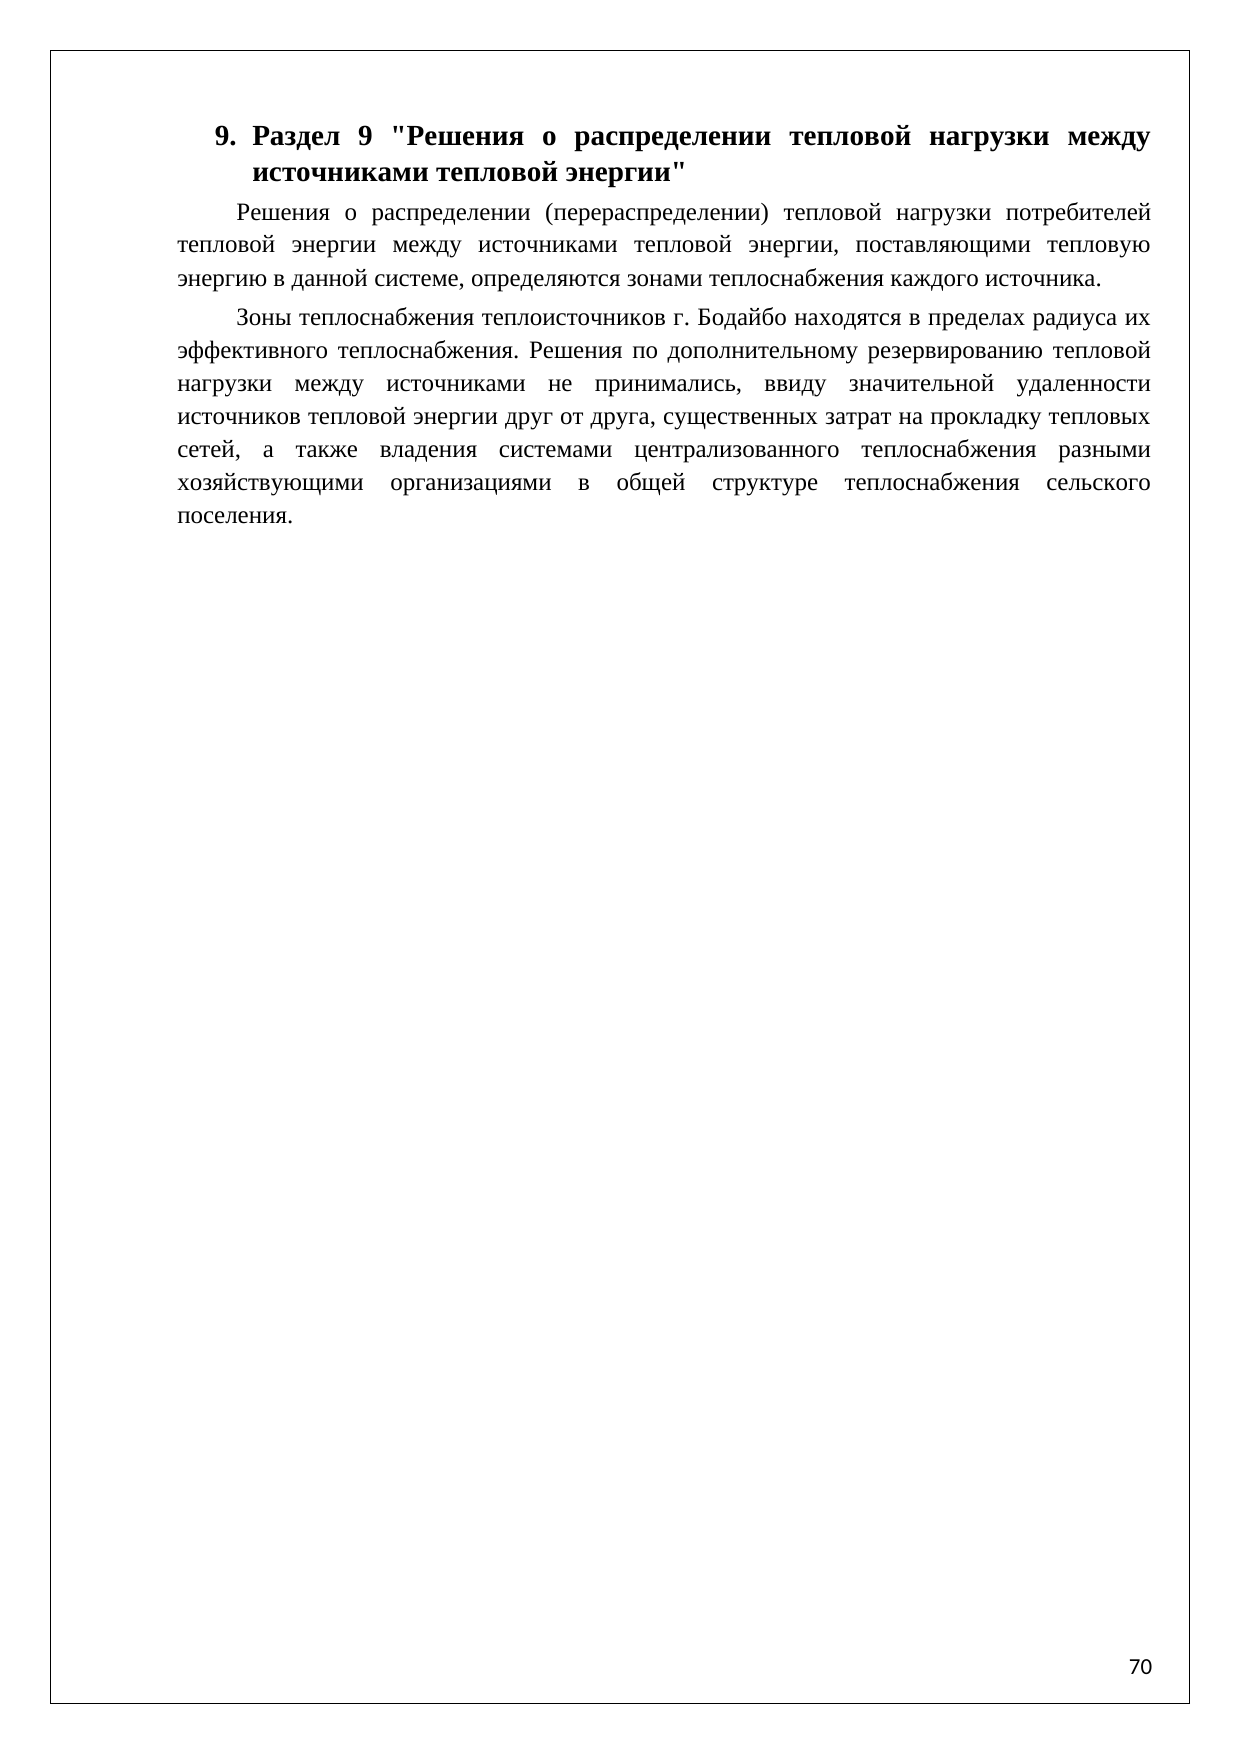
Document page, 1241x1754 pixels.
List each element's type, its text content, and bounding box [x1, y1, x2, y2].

subtitle Раздел 9 "Решения о распределении тепловой нагрузки между источниками тепловой энергии" [214, 118, 1152, 188]
text Зоны теплоснабжения теплоисточников г. Бодайбо находятся в пределах радиуса их эффективного теплоснабжения. Решения по дополнительному резервированию тепловой нагрузки между источниками не принимались, ввиду значительной удаленности источников тепловой энергии друг от друга, существенных затрат на прокладку тепловых сетей, а также владения системами централизованного теплоснабжения разными хозяйствующими организациями в общей структуре теплоснабжения сельского поселения. [177, 302, 1152, 529]
text Решения о распределении (перераспределении) тепловой нагрузки потребителей тепловой энергии между источниками тепловой энергии, поставляющими тепловую энергию в данной системе, определяются зонами теплоснабжения каждого источника. [177, 197, 1152, 291]
